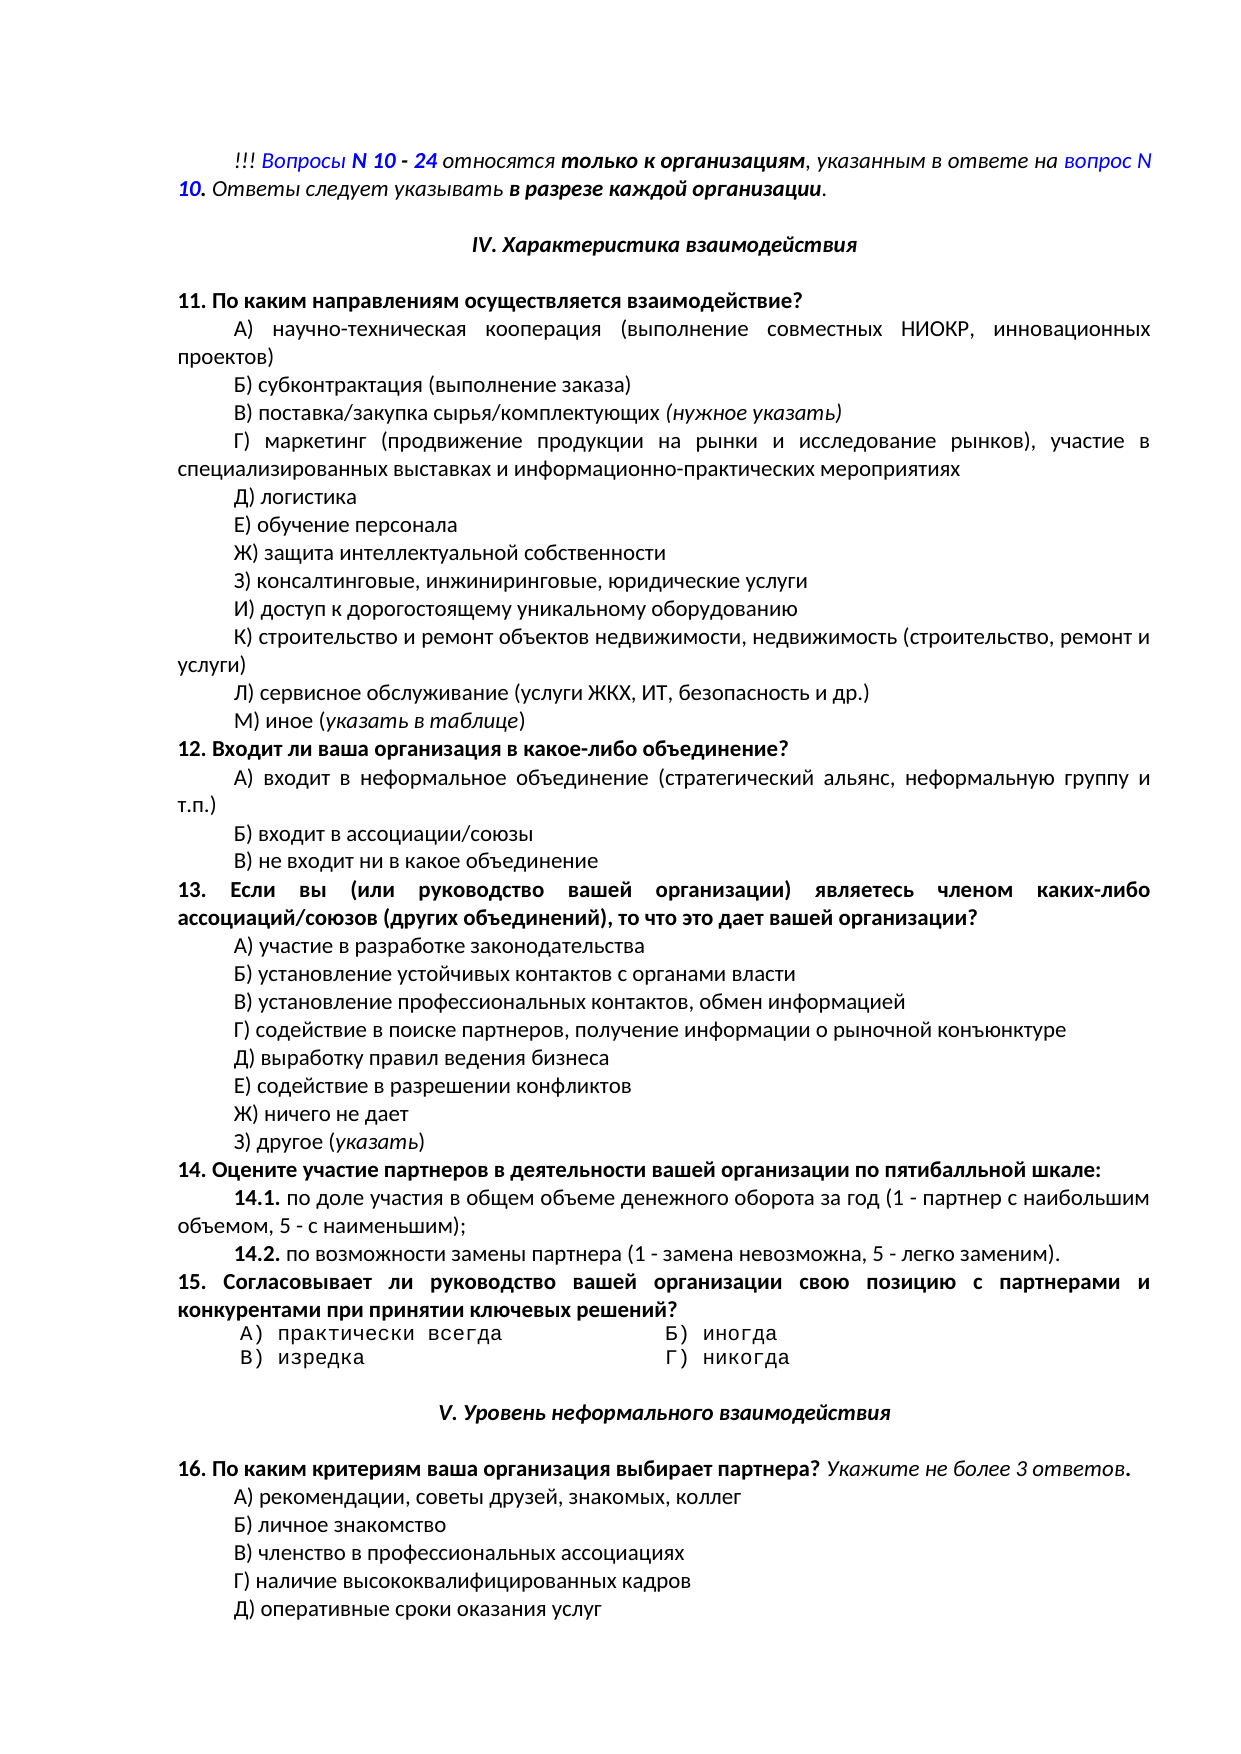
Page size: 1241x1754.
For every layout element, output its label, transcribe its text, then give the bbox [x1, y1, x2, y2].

text V. Уровень неформального взаимодействия [177, 1398, 1152, 1426]
text В) поставка/закупка сырья/комплектующих (нужное указать) [177, 398, 1152, 426]
text В) членство в профессиональных ассоциациях [177, 1538, 1152, 1566]
text 11. По каким направлениям осуществляется взаимодействие? [177, 286, 1152, 314]
text Д) выработку правил ведения бизнеса [177, 1043, 1152, 1071]
text В) изредка Г) никогда [177, 1347, 1152, 1370]
text 13. Если вы (или руководство вашей организации) являетесь членом каких-либо ассоциаций/союзов (других объединений), то что это дает вашей организации? [177, 875, 1152, 931]
text Г) наличие высококвалифицированных кадров [177, 1566, 1152, 1594]
text Ж) ничего не дает [177, 1099, 1152, 1127]
text А) рекомендации, советы друзей, знакомых, коллег [177, 1482, 1152, 1510]
text !!! Вопросы N 10 - 24 относятся только к организациям, указанным в ответе на вопрос N 10. Ответы следует указывать в разрезе каждой организации. [177, 146, 1152, 202]
text А) научно-техническая кооперация (выполнение совместных НИОКР, инновационных проектов) [177, 314, 1152, 370]
text В) установление профессиональных контактов, обмен информацией [177, 987, 1152, 1015]
text 12. Входит ли ваша организация в какое-либо объединение? [177, 734, 1152, 763]
text И) доступ к дорогостоящему уникальному оборудованию [177, 594, 1152, 622]
text Д) оперативные сроки оказания услуг [177, 1594, 1152, 1622]
text Е) обучение персонала [177, 510, 1152, 538]
text 14.2. по возможности замены партнера (1 - замена невозможна, 5 - легко заменим). [177, 1239, 1152, 1267]
text 14. Оцените участие партнеров в деятельности вашей организации по пятибалльной шкале: [177, 1155, 1152, 1183]
text М) иное (указать в таблице) [177, 707, 1152, 734]
text 14.1. по доле участия в общем объеме денежного оборота за год (1 - партнер с наибольшим объемом, 5 - с наименьшим); [177, 1183, 1152, 1239]
text З) консалтинговые, инжиниринговые, юридические услуги [177, 566, 1152, 594]
text Г) содействие в поиске партнеров, получение информации о рыночной конъюнктуре [177, 1015, 1152, 1043]
text Д) логистика [177, 482, 1152, 510]
text Г) маркетинг (продвижение продукции на рынки и исследование рынков), участие в специализированных выставках и информационно-практических мероприятиях [177, 426, 1152, 482]
text 15. Согласовывает ли руководство вашей организации свою позицию с партнерами и конкурентами при принятии ключевых решений? [177, 1267, 1152, 1323]
text Б) субконтрактация (выполнение заказа) [177, 370, 1152, 398]
text З) другое (указать) [177, 1127, 1152, 1155]
text Л) сервисное обслуживание (услуги ЖКХ, ИТ, безопасность и др.) [177, 678, 1152, 707]
text А) участие в разработке законодательства [177, 931, 1152, 959]
text К) строительство и ремонт объектов недвижимости, недвижимость (строительство, ремонт и услуги) [177, 622, 1152, 678]
text Б) входит в ассоциации/союзы [177, 819, 1152, 847]
text Б) установление устойчивых контактов с органами власти [177, 959, 1152, 987]
text А) практически всегда Б) иногда [177, 1323, 1152, 1347]
text 16. По каким критериям ваша организация выбирает партнера? Укажите не более 3 ответов. [177, 1454, 1152, 1482]
text Ж) защита интеллектуальной собственности [177, 538, 1152, 566]
text Б) личное знакомство [177, 1510, 1152, 1538]
text А) входит в неформальное объединение (стратегический альянс, неформальную группу и т.п.) [177, 763, 1152, 819]
text IV. Характеристика взаимодействия [177, 230, 1152, 258]
text Е) содействие в разрешении конфликтов [177, 1071, 1152, 1099]
text В) не входит ни в какое объединение [177, 847, 1152, 875]
